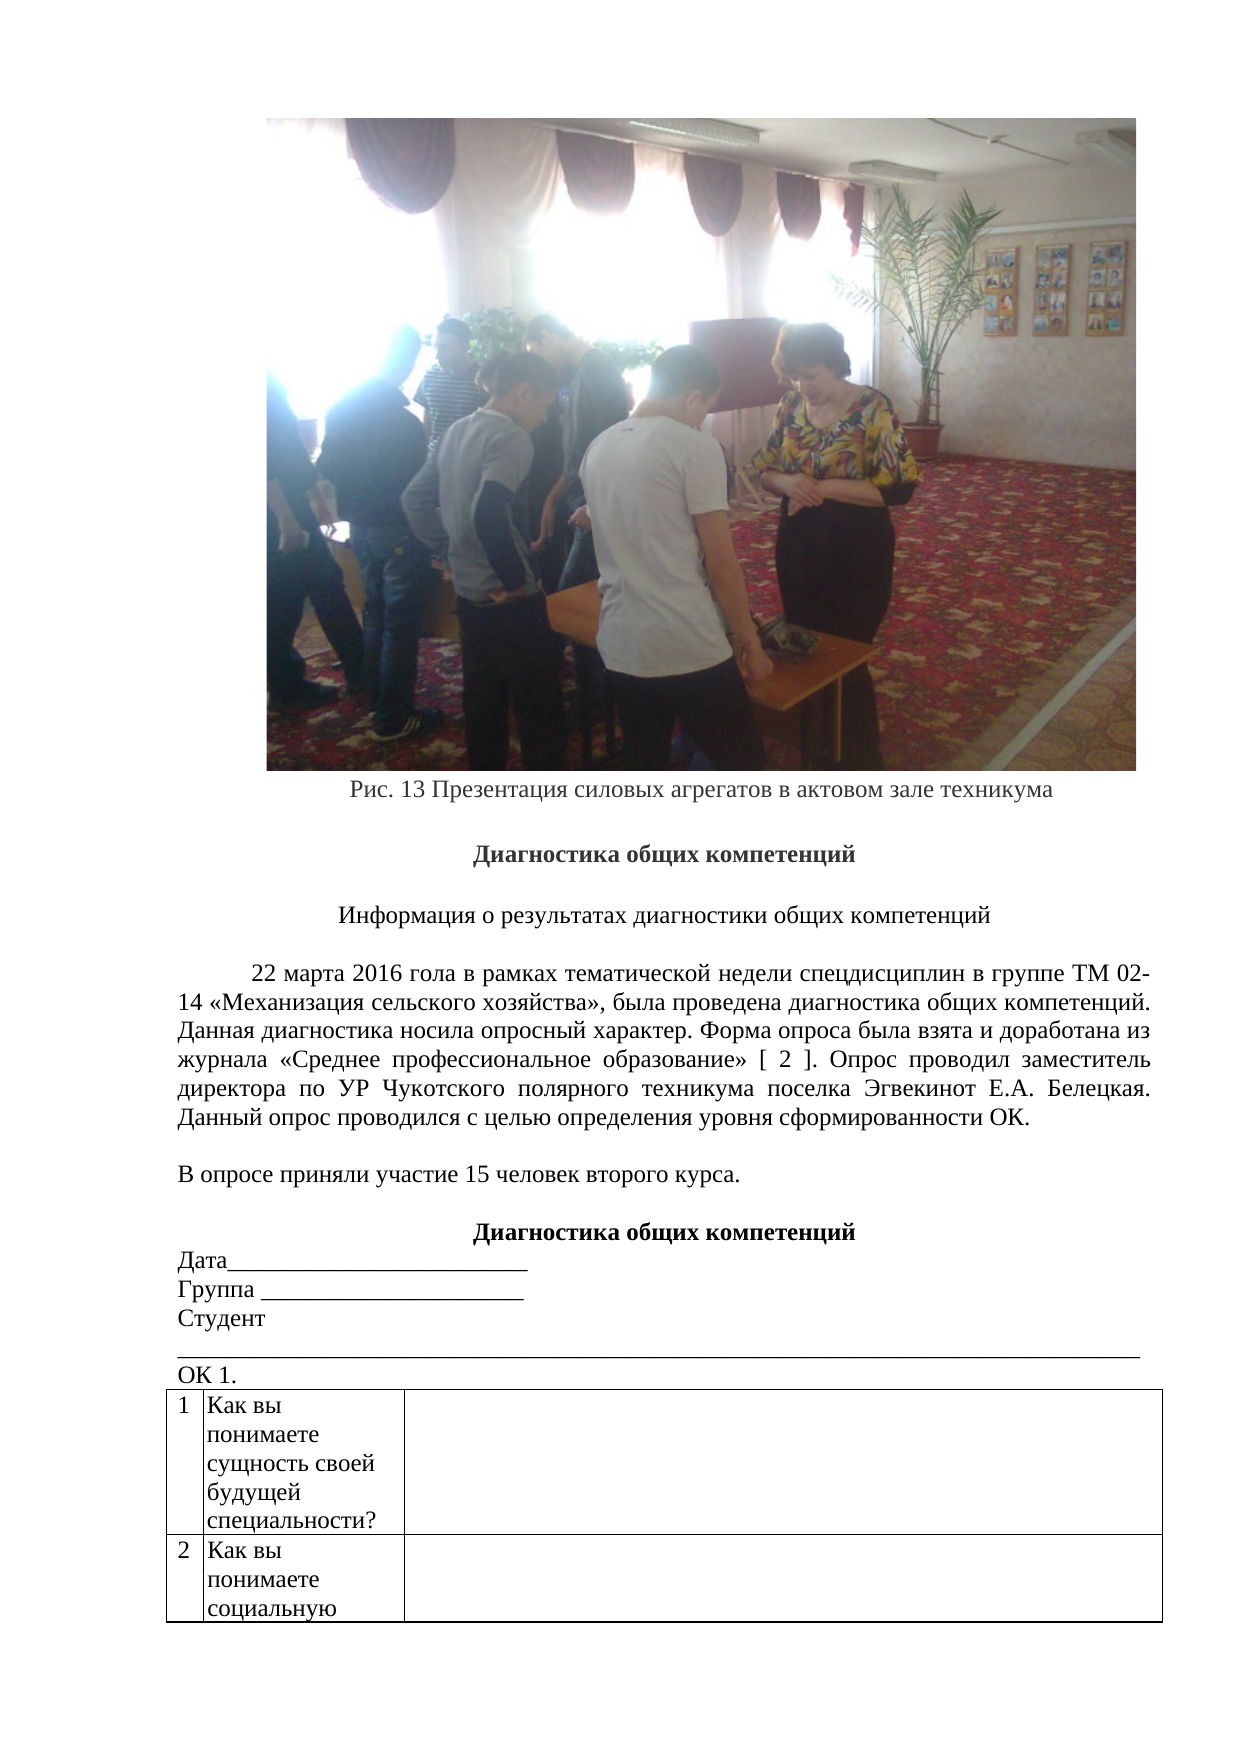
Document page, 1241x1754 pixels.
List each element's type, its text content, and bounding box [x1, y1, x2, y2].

text Рис. 13 Презентация силовых агрегатов в актовом зале техникума [177, 771, 1152, 803]
list В опросе приняли участие 15 человек второго курса. [177, 1159, 1152, 1188]
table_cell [204, 1535, 404, 1621]
list 22 марта 2016 гола в рамках тематической недели спецдисциплин в группе ТМ 02-14 «Механизация сельского хозяйства», была проведена диагностика общих компетенций. Данная диагностика носила опросный характер. Форма опроса была взята и доработана из журнала «Среднее профессиональное образование» [ 2 ]. Опрос проводил заместитель директора по УР Чукотского полярного техникума поселка Эгвекинот Е.А. Белецкая. Данный опрос проводился с целью определения уровня сформированности ОК. [177, 958, 1152, 1131]
table_cell 2 [167, 1535, 203, 1621]
table_cell [405, 1535, 1162, 1621]
list Студент _____________________________________________________________________________ [177, 1303, 1152, 1361]
table_header Как вы понимаете сущность своей будущей специальности? [204, 1390, 404, 1534]
list Дата________________________ [177, 1246, 1152, 1274]
list ОК 1. [177, 1361, 1152, 1389]
text Диагностика общих компетенций [177, 836, 1152, 868]
list Информация о результатах диагностики общих компетенций [177, 901, 1152, 929]
list Диагностика общих компетенций [177, 1217, 1152, 1246]
picture [266, 118, 1137, 771]
table_header [405, 1390, 1162, 1534]
table_header 1 [167, 1390, 203, 1534]
list Группа _____________________ [177, 1274, 1152, 1303]
